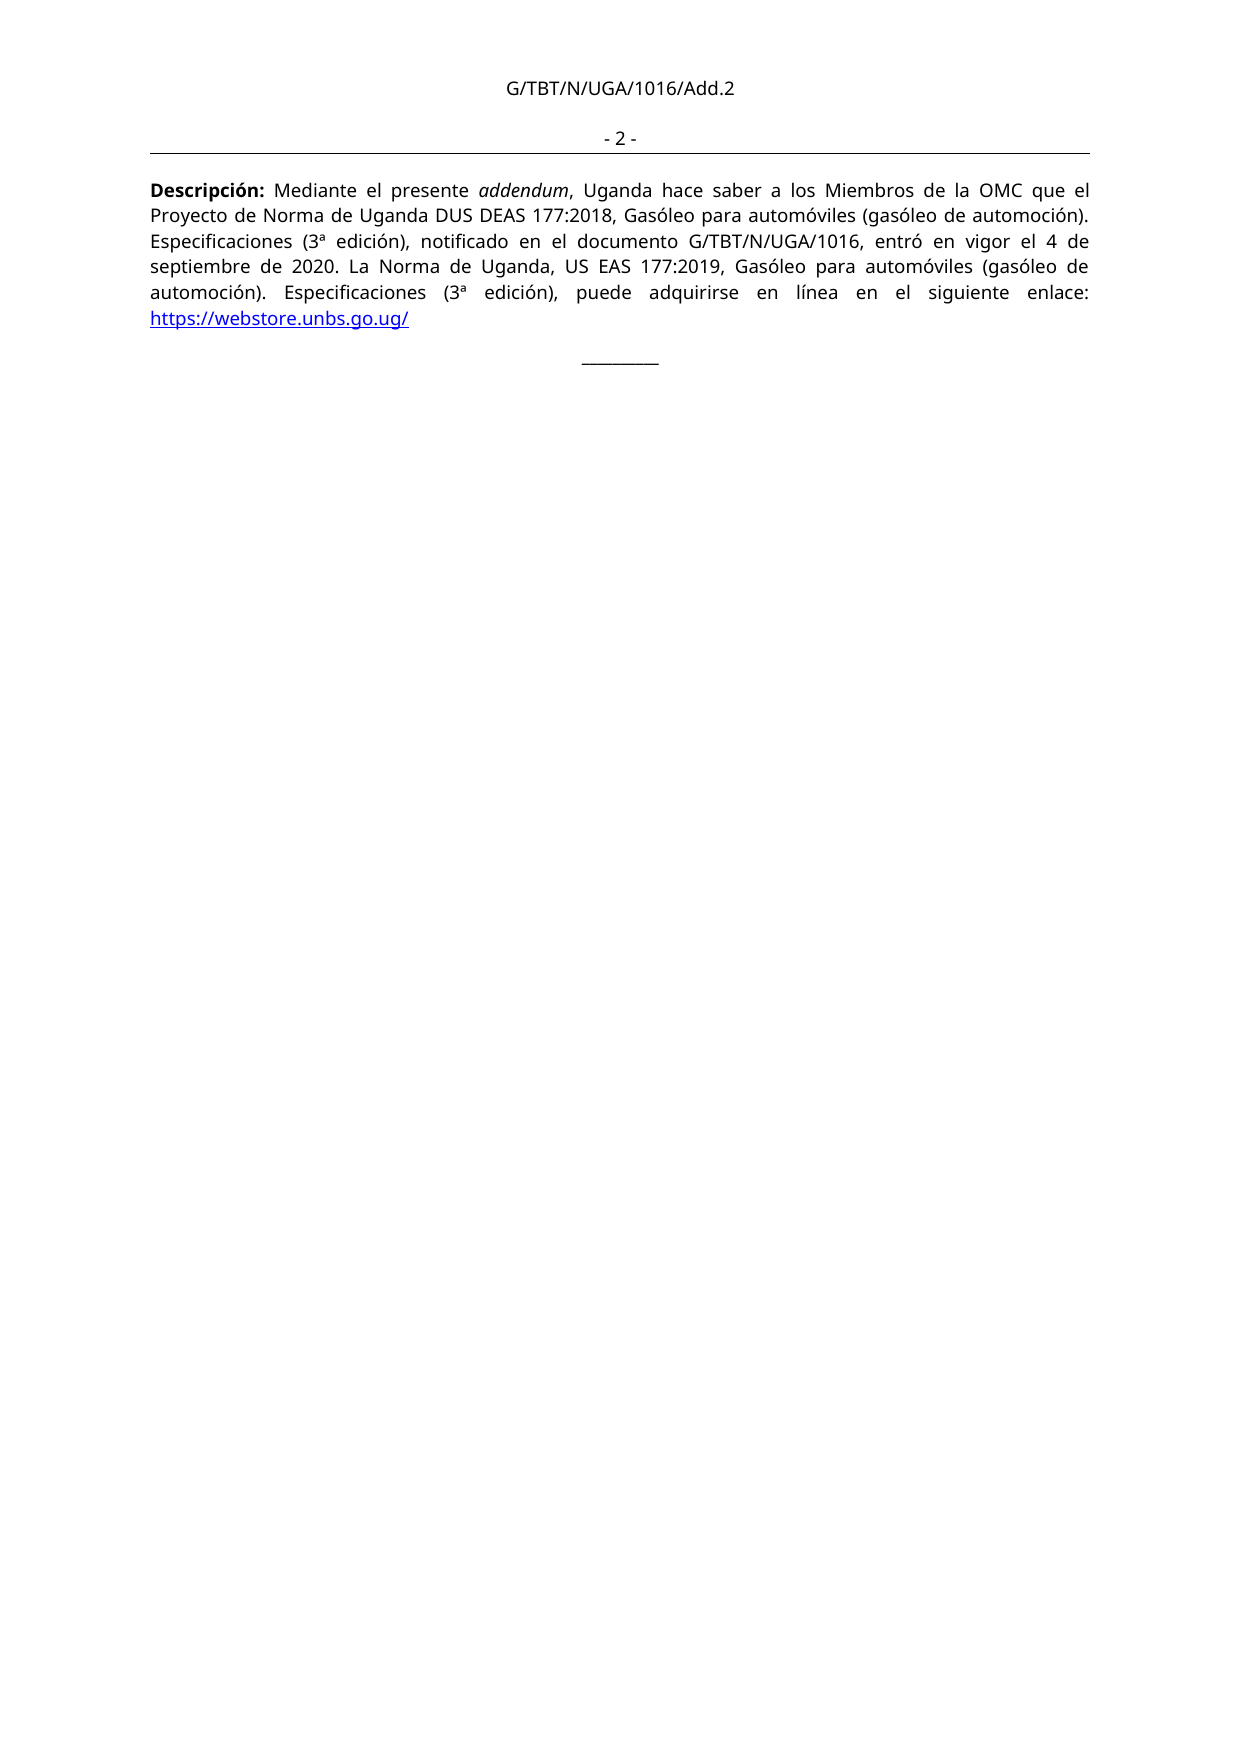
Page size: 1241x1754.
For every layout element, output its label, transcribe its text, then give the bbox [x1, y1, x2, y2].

text Descripción: Mediante el presente addendum, Uganda hace saber a los Miembros de la OMC que el Proyecto de Norma de Uganda DUS DEAS 177:2018, Gasóleo para automóviles (gasóleo de automoción). Especificaciones (3ª edición), notificado en el documento G/TBT/N/UGA/1016, entró en vigor el 4 de septiembre de 2020. La Norma de Uganda, US EAS 177:2019, Gasóleo para automóviles (gasóleo de automoción). Especificaciones (3ª edición), puede adquirirse en línea en el siguiente enlace: https://webstore.unbs.go.ug/ [150, 177, 1090, 330]
text __________ [150, 343, 1090, 368]
